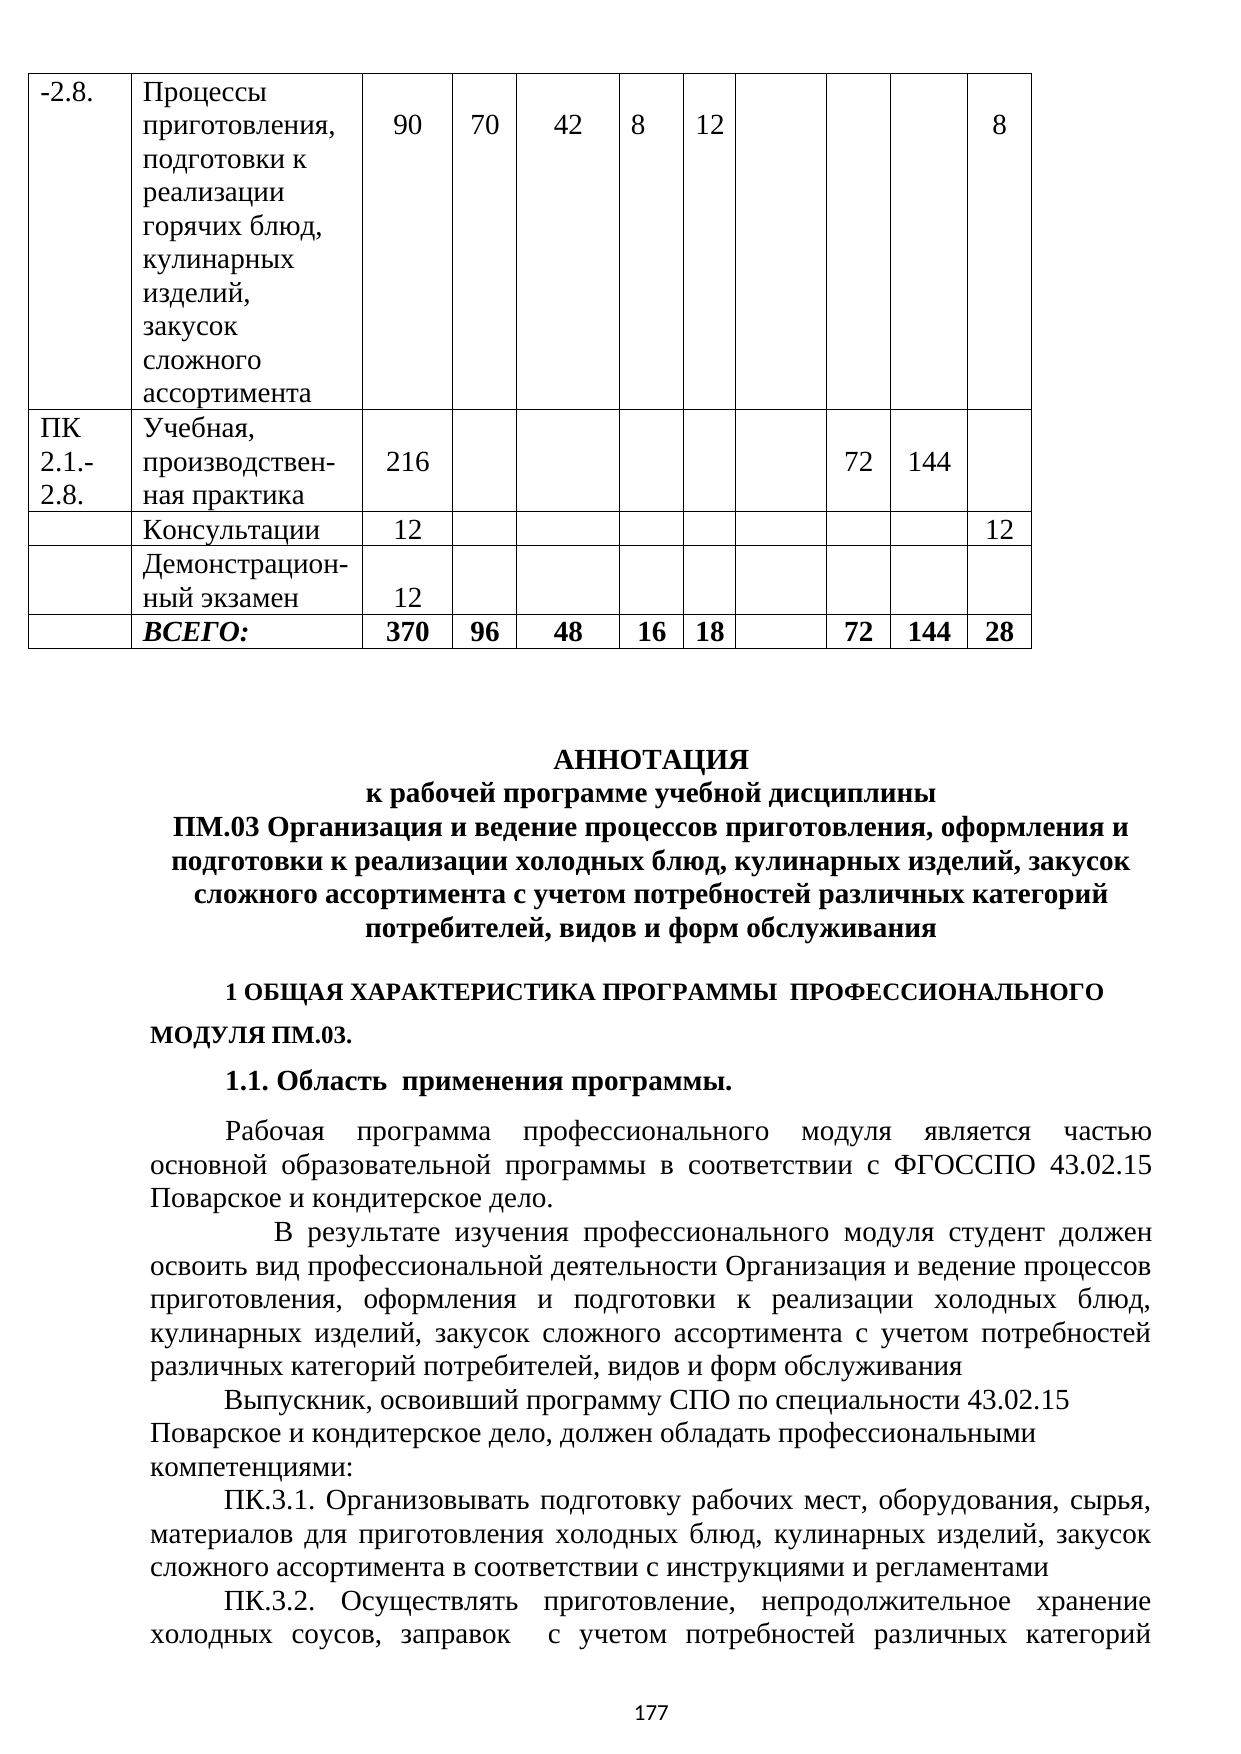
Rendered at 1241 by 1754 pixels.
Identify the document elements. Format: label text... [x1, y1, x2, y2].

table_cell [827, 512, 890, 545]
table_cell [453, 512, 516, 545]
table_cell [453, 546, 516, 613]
text к рабочей программе учебной дисциплины [150, 776, 1152, 809]
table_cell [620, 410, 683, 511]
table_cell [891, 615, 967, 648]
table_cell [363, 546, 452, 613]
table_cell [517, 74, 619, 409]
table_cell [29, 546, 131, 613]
text ПМ.03 Организация и ведение процессов приготовления, оформления и подготовки к реализации холодных блюд, кулинарных изделий, закусок сложного ассортимента с учетом потребностей различных категорий потребителей, видов и форм обслуживания [150, 809, 1152, 943]
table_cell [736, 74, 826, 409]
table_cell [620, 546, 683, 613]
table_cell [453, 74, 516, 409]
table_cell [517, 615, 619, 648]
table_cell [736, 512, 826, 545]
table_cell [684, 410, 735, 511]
text В результате изучения профессионального модуля студент должен освоить вид профессиональной деятельности Организация и ведение процессов приготовления, оформления и подготовки к реализации холодных блюд, кулинарных изделий, закусок сложного ассортимента с учетом потребностей различных категорий потребителей, видов и форм обслуживания [150, 1214, 1152, 1382]
text Рабочая программа профессионального модуля является частью основной образовательной программы в соответствии с ФГОССПО 43.02.15 Поварское и кондитерское дело. [150, 1113, 1152, 1214]
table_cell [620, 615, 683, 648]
text 1 ОБЩАЯ ХАРАКТЕРИСТИКА ПРОГРАММЫ ПРОФЕССИОНАЛЬНОГО МОДУЛЯ ПМ.03. [150, 977, 1154, 1049]
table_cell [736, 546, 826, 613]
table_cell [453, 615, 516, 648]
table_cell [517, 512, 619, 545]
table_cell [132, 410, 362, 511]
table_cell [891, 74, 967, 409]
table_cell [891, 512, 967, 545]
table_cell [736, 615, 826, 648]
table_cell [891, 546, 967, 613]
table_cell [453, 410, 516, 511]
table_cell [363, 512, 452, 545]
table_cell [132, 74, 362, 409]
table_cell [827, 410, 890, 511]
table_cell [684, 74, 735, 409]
text ПК.3.1. Организовывать подготовку рабочих мест, оборудования, сырья, материалов для приготовления холодных блюд, кулинарных изделий, закусок сложного ассортимента в соответствии с инструкциями и регламентами [150, 1482, 1152, 1583]
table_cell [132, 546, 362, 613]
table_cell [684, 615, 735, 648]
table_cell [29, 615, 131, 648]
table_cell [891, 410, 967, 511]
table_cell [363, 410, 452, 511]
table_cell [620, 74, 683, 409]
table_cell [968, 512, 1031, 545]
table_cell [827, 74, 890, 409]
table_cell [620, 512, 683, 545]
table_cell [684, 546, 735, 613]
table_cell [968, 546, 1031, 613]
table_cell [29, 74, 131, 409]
text Выпускник, освоивший программу СПО по специальности 43.02.15 Поварское и кондитерское дело, должен обладать профессиональными компетенциями: [150, 1382, 1152, 1482]
text АННОТАЦИЯ [150, 742, 1152, 776]
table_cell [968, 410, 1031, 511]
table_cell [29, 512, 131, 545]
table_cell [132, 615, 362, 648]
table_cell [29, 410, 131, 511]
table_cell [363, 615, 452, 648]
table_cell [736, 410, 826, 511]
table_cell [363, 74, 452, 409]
text 1.1. Область применения программы. [150, 1063, 1154, 1097]
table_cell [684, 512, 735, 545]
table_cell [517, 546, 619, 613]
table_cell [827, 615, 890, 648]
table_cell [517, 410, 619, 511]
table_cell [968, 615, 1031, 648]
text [150, 1583, 1152, 1650]
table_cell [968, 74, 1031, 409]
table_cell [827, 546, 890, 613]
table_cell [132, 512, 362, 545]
